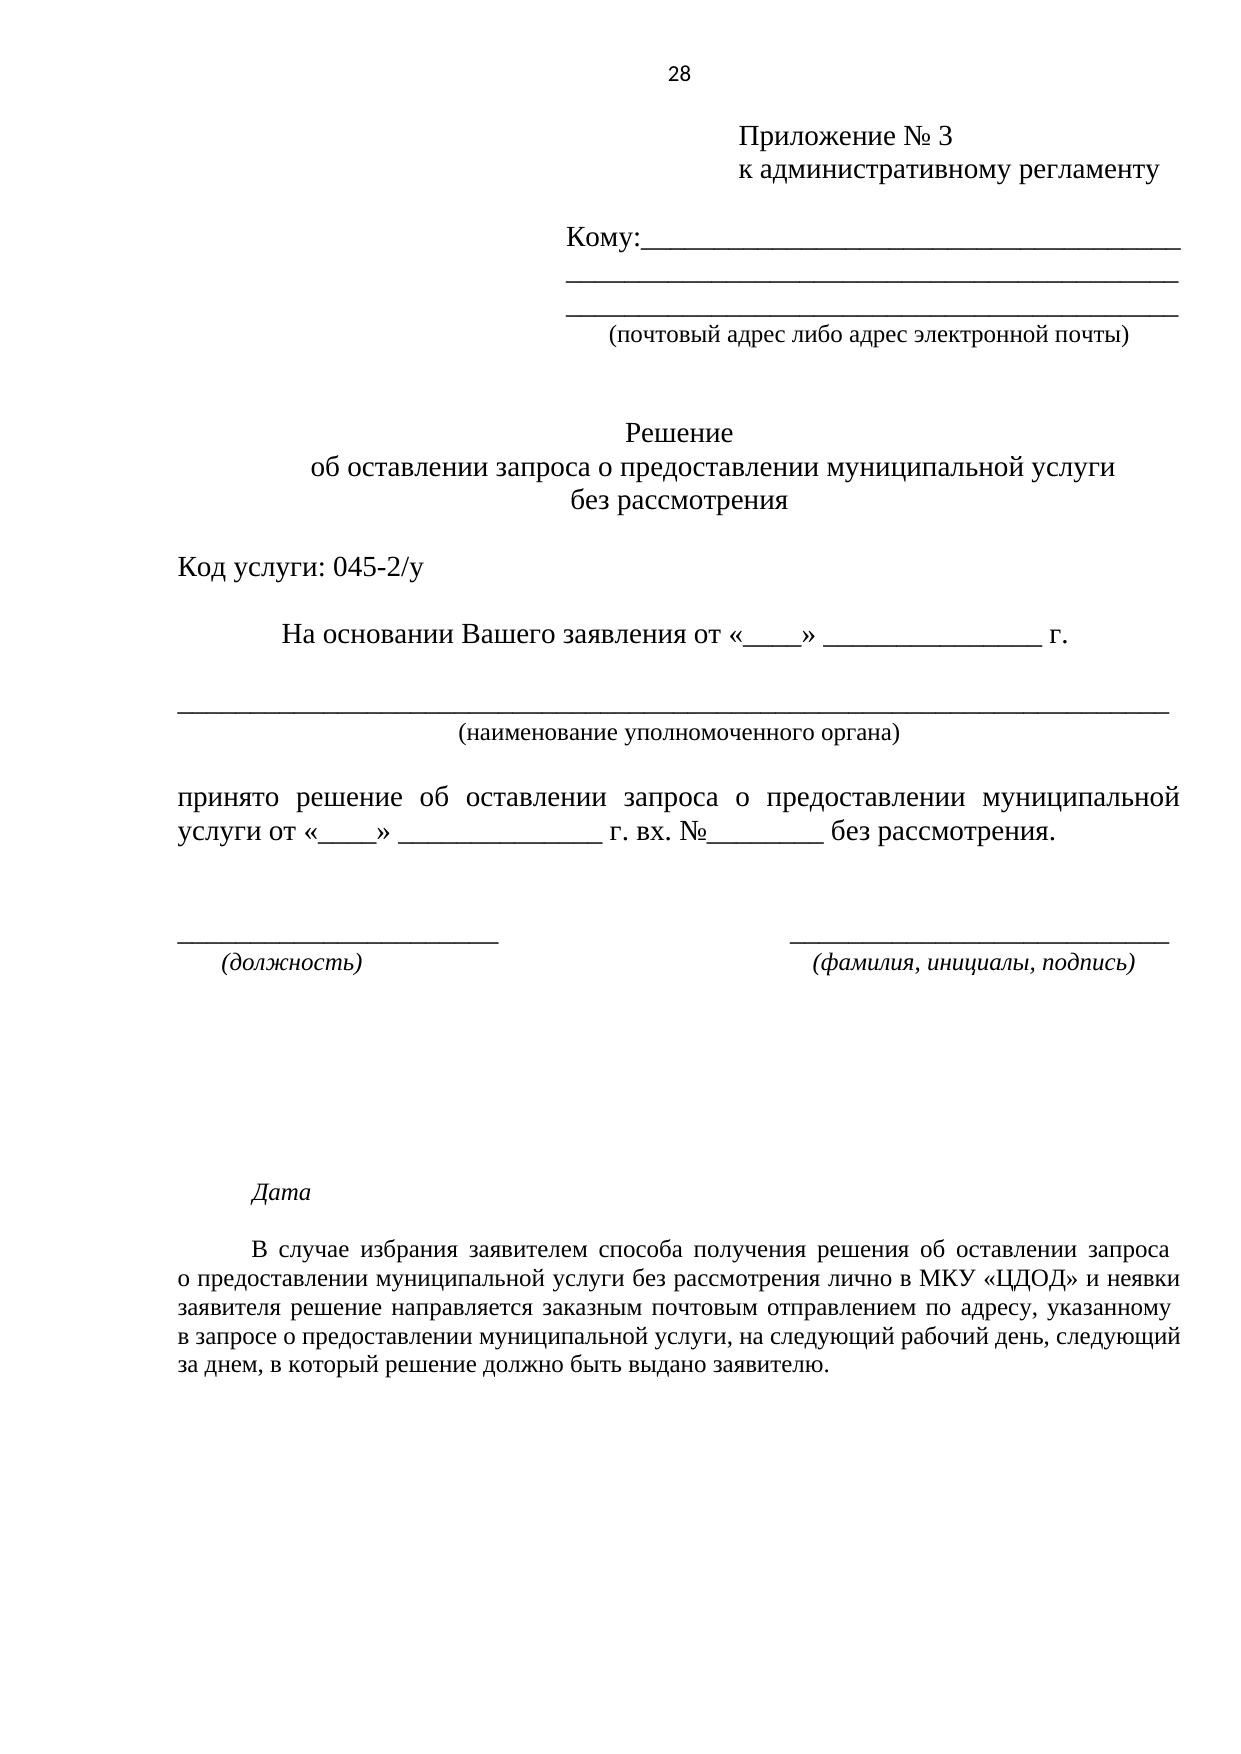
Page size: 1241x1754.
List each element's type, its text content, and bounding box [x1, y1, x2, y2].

text (почтовый адрес либо адрес электронной почты) [177, 319, 1181, 348]
text принято решение об оставлении запроса о предоставлении муниципальной услуги от «____» ______________ г. вх. №________ без рассмотрения. [177, 779, 1181, 846]
text ____________________________________________________________________ [177, 683, 1181, 717]
text Дата [177, 1177, 1181, 1206]
text __________________________________________ [177, 286, 1181, 319]
text ______________________ __________________________ [177, 913, 1181, 947]
text к административному регламенту [738, 152, 1181, 185]
text об оставлении запроса о предоставлении муниципальной услуги без рассмотрения [177, 449, 1181, 516]
text В случае избрания заявителем способа получения решения об оставлении запроса о предоставлении муниципальной услуги без рассмотрения лично в МКУ «ЦДОД» и неявки заявителя решение направляется заказным почтовым отправлением по адресу, указанному в запросе о предоставлении муниципальной услуги, на следующий рабочий день, следующий за днем, в который решение должно быть выдано заявителю. [177, 1234, 1181, 1378]
text Решение [177, 415, 1181, 449]
text (наименование уполномоченного органа) [177, 717, 1181, 746]
text На основании Вашего заявления от «____» _______________ г. [177, 616, 1181, 650]
text (должность) (фамилия, инициалы, подпись) [177, 947, 1181, 976]
text __________________________________________ [177, 252, 1181, 286]
text Приложение № 3 [738, 118, 1196, 152]
text Кому:_____________________________________ [177, 219, 1181, 252]
text Код услуги: 045-2/у [177, 549, 1181, 583]
